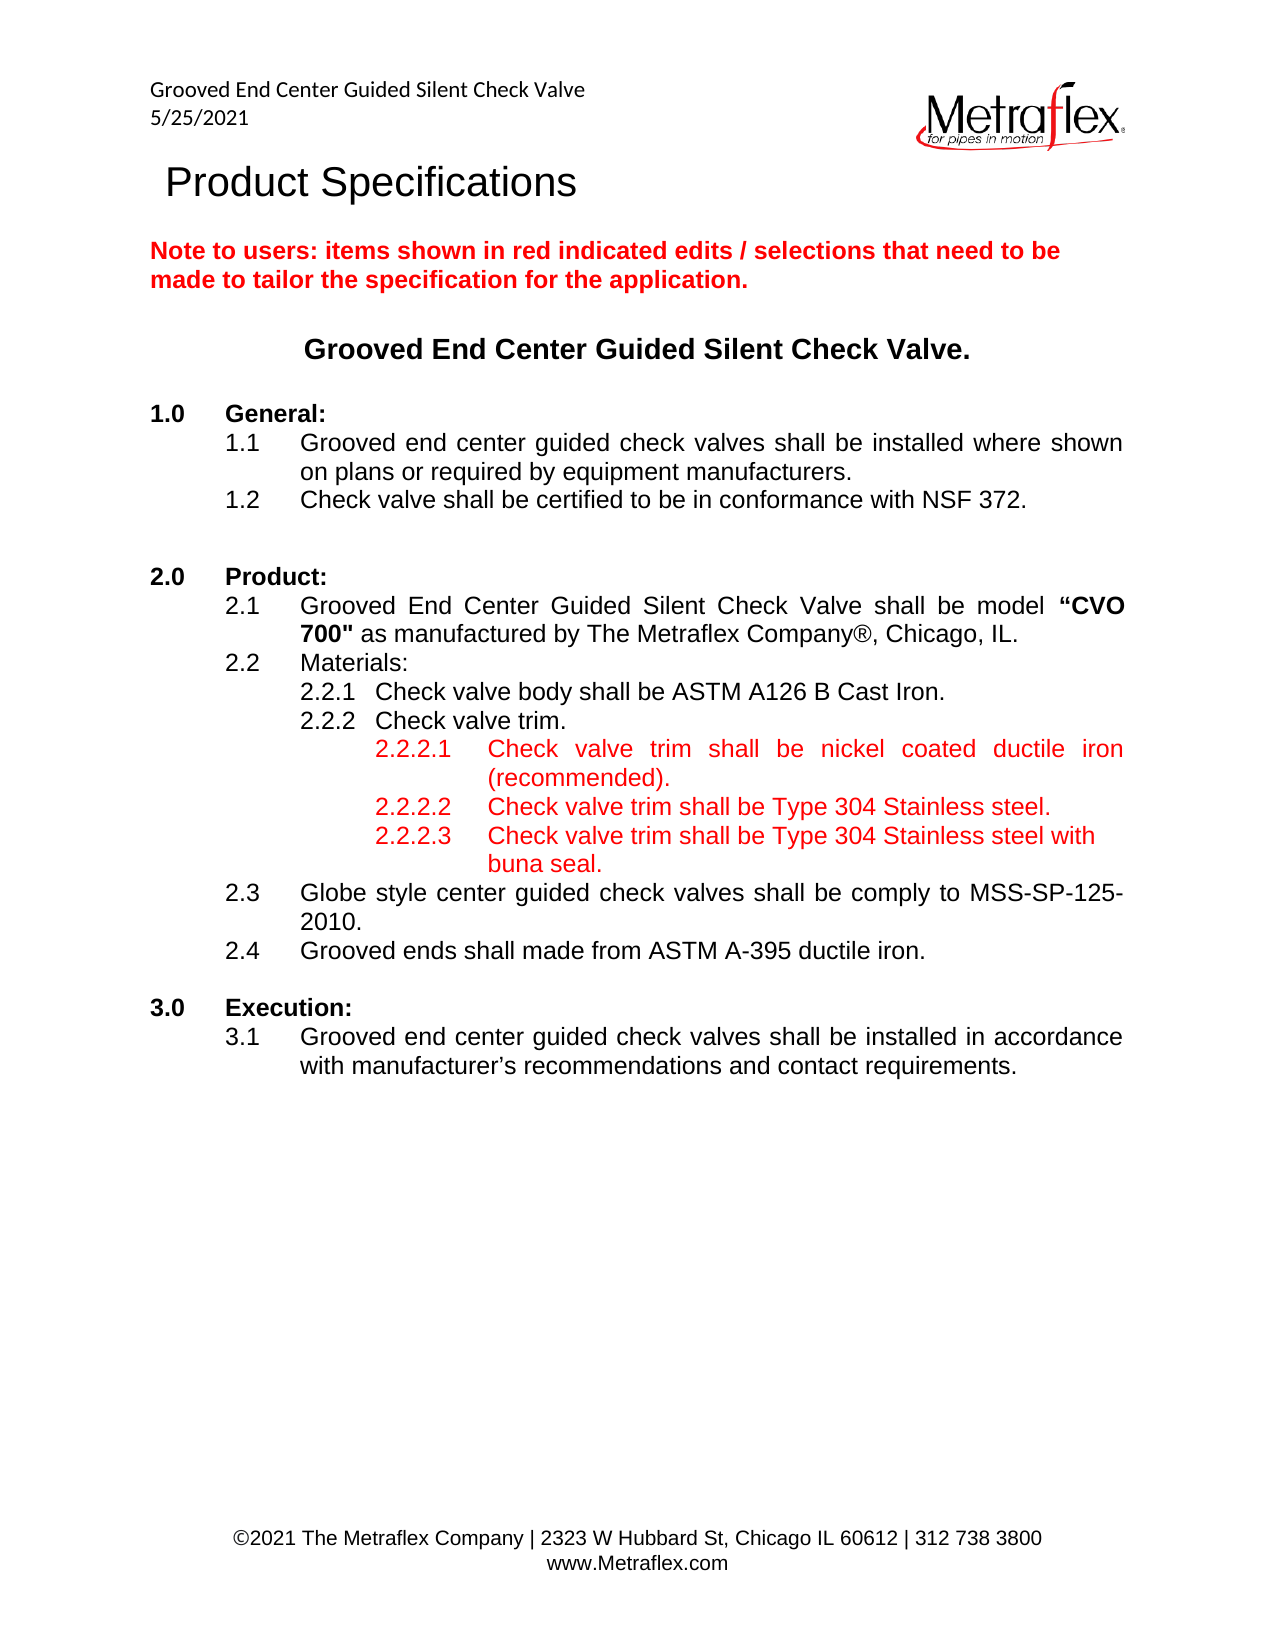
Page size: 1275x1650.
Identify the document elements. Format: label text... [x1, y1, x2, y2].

list Check valve body shall be ASTM A126 B Cast Iron. [300, 677, 1125, 706]
list Check valve trim shall be nickel coated ductile iron (recommended). [375, 734, 1125, 792]
list Grooved ends shall made from ASTM A-395 ductile iron. [225, 936, 1125, 964]
list Materials: [225, 648, 1125, 677]
list General: [150, 399, 1125, 428]
list Grooved end center guided check valves shall be installed where shown on plans or required by equipment manufacturers. [225, 428, 1125, 486]
list Product: [150, 562, 1125, 591]
text Grooved End Center Guided Silent Check Valve. [150, 332, 1125, 366]
text Note to users: items shown in red indicated edits / selections that need to be made to tailor the specification for the application. [150, 236, 1125, 294]
list Execution: [150, 993, 1125, 1022]
list Check valve trim. [300, 706, 1125, 734]
list Check valve trim shall be Type 304 Stainless steel. [375, 792, 1125, 821]
list Grooved end center guided check valves shall be installed in accordance with manufacturer’s recommendations and contact requirements. [225, 1022, 1125, 1079]
list Check valve shall be certified to be in conformance with NSF 372. [225, 486, 1125, 514]
list Check valve trim shall be Type 304 Stainless steel with buna seal. [375, 821, 1125, 878]
list Globe style center guided check valves shall be comply to MSS-SP-125-2010. [225, 878, 1125, 936]
list Grooved End Center Guided Silent Check Valve shall be model “CVO 700" as manufactured by The Metraflex Company®, Chicago, IL. [225, 591, 1125, 648]
